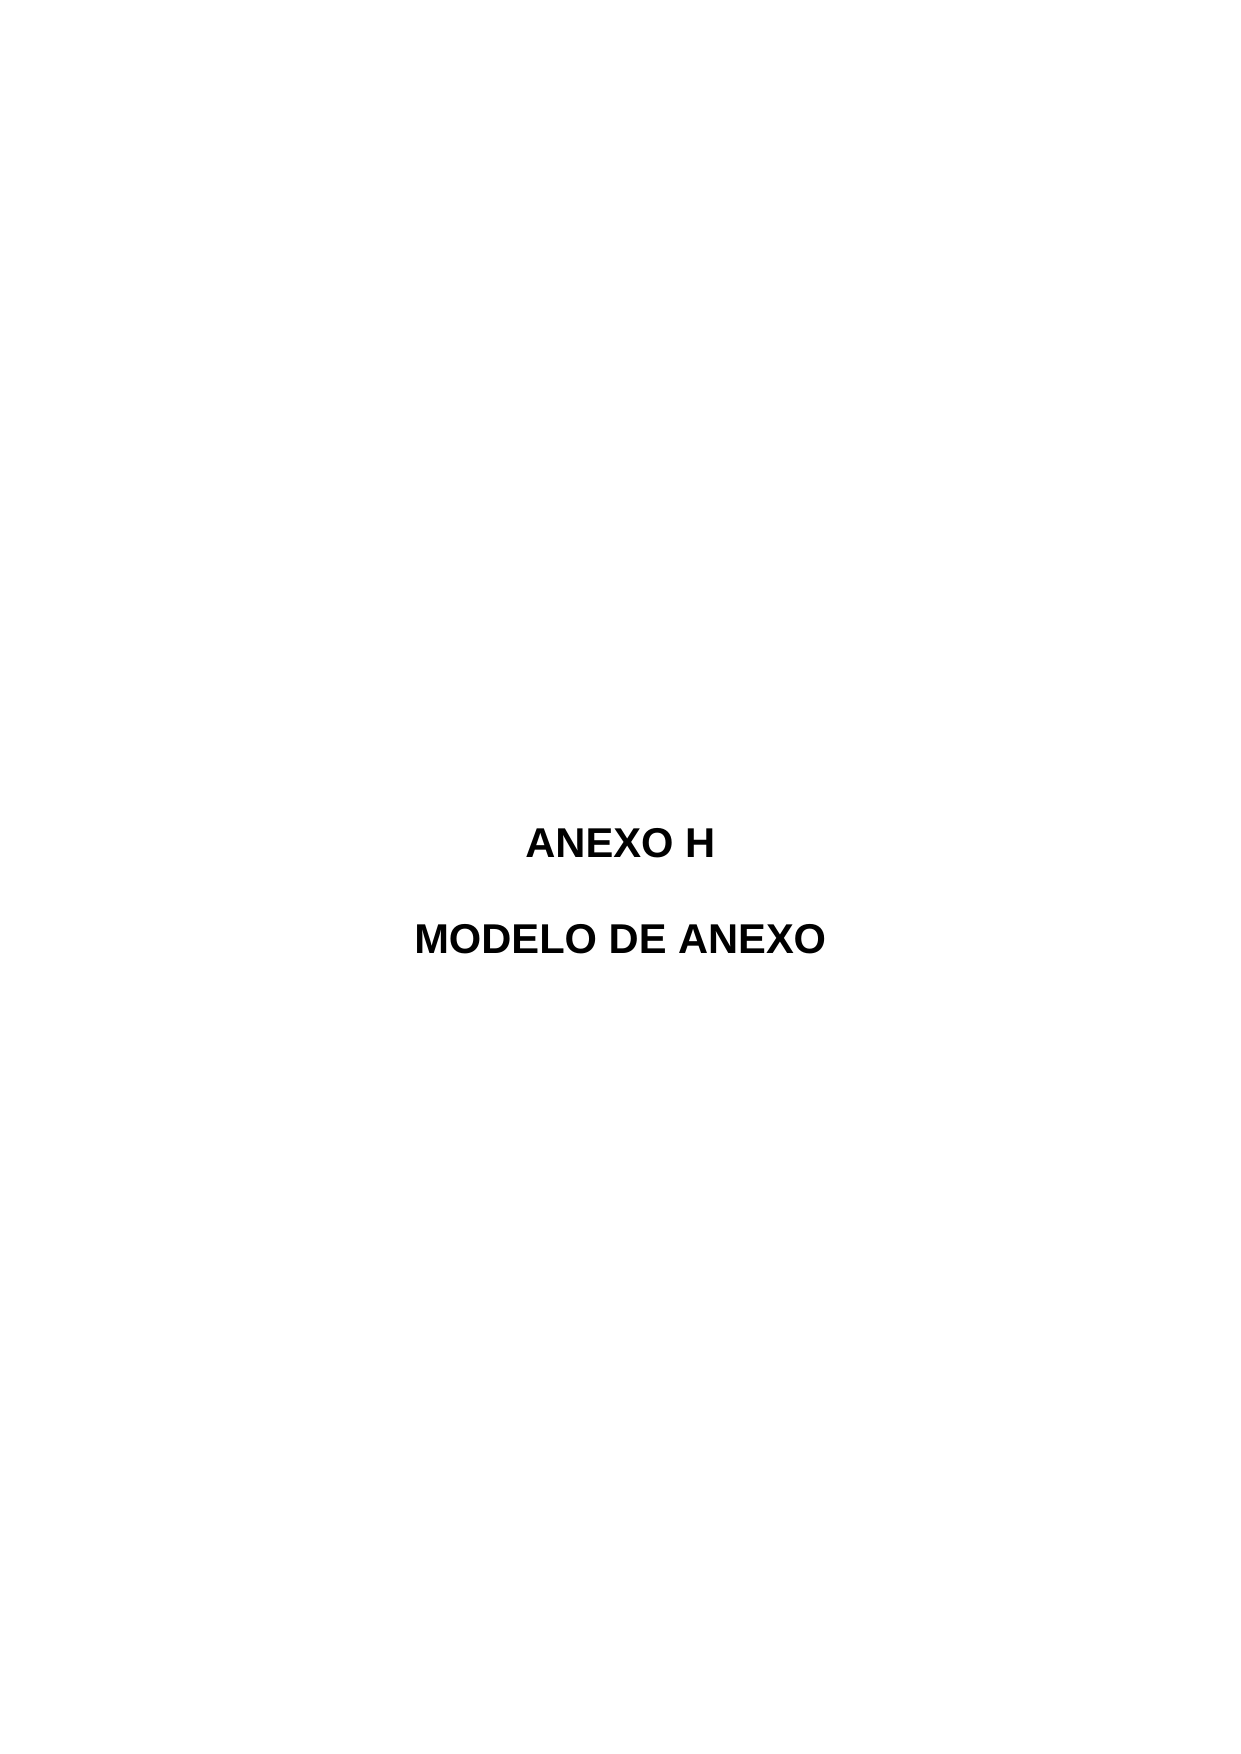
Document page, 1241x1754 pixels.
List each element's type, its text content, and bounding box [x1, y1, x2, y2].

text MODELO DE ANEXO [177, 914, 1063, 962]
text ANEXO H [177, 818, 1063, 866]
